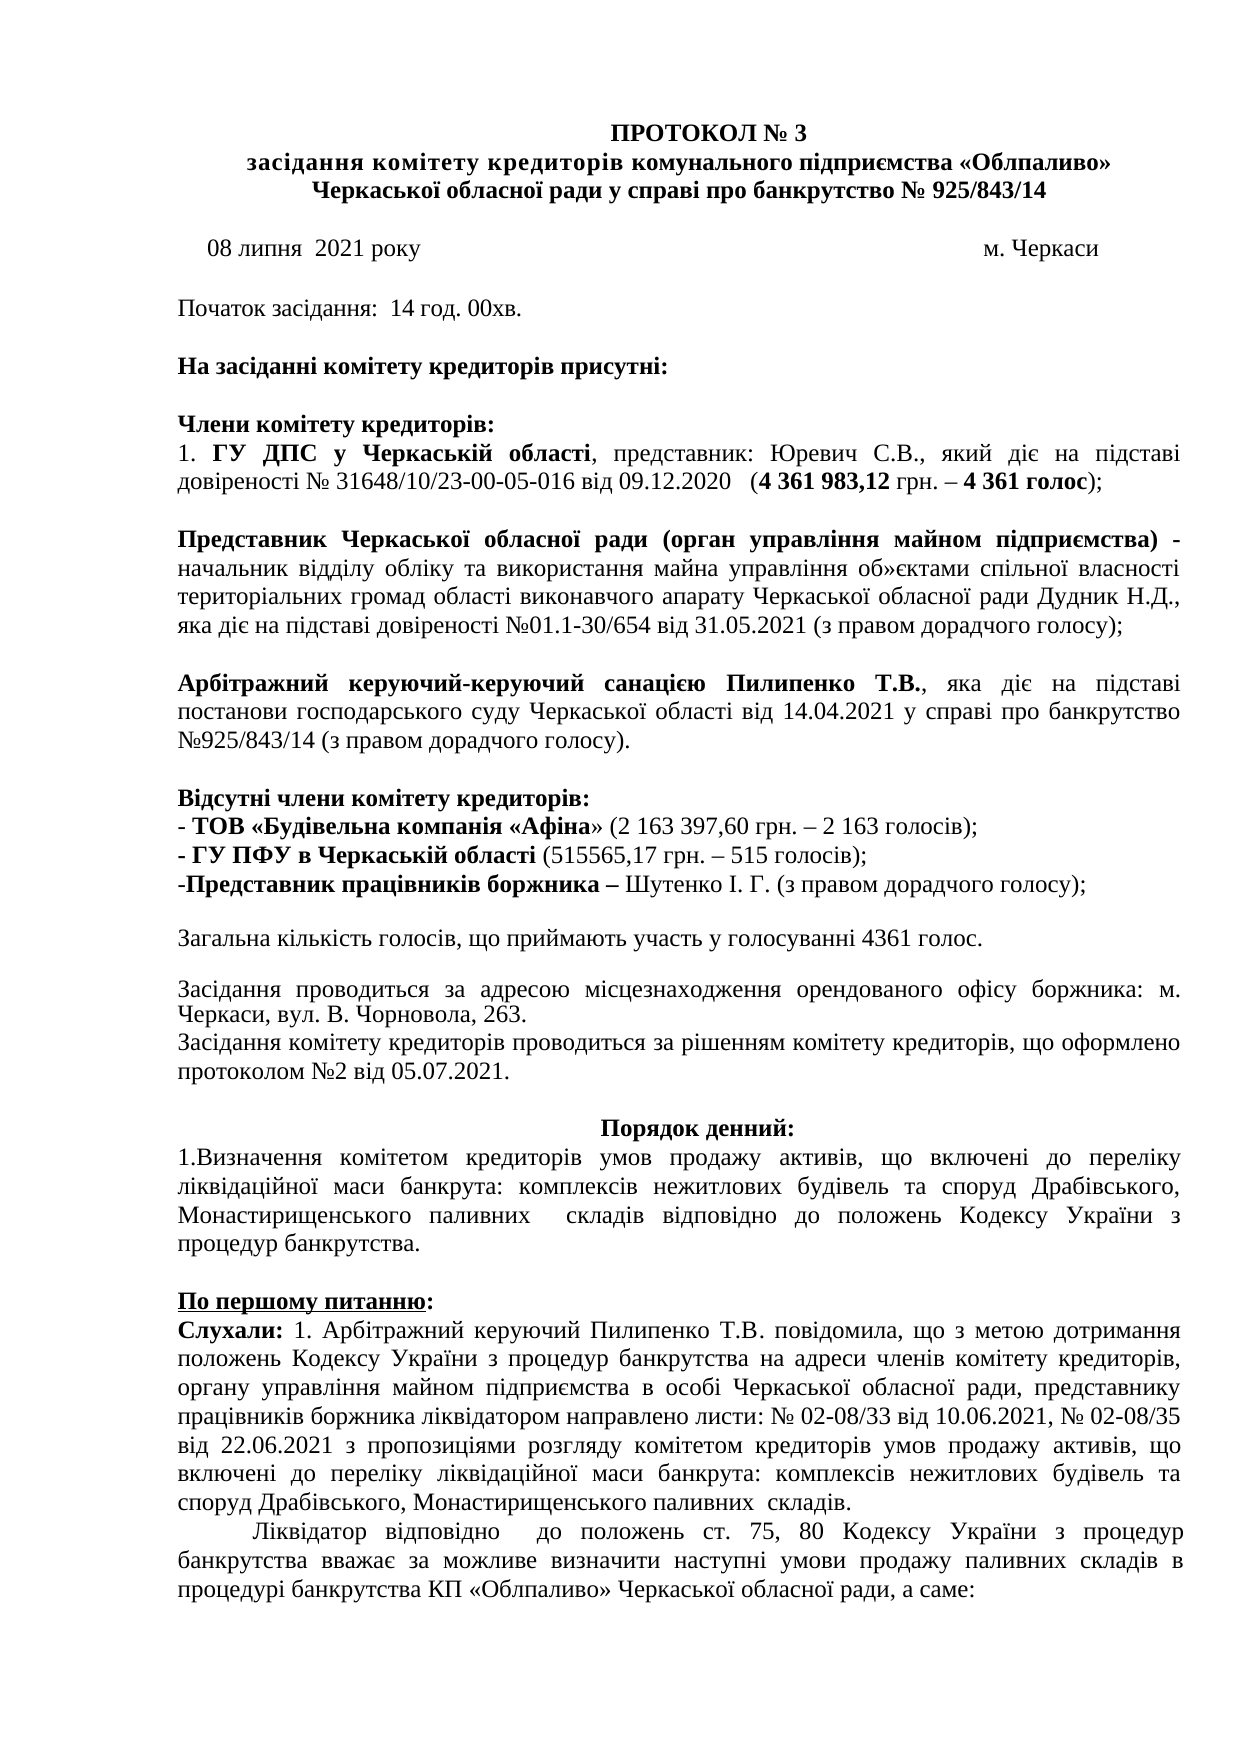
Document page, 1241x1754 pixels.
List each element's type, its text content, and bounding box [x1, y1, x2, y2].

text Арбітражний керуючий-керуючий санацією Пилипенко Т.В., яка діє на підставі постанови господарського суду Черкаської області від 14.04.2021 у справі про банкрутство №925/843/14 (з правом дорадчого голосу). [177, 668, 1181, 754]
text На засіданні комітету кредиторів присутні: [177, 351, 1181, 380]
text Представник Черкаської обласної ради (орган управління майном підприємства) - начальник відділу обліку та використання майна управління об»єктами спільної власності територіальних громад області виконавчого апарату Черкаської обласної ради Дудник Н.Д., яка діє на підставі довіреності №01.1-30/654 від 31.05.2021 (з правом дорадчого голосу); [177, 524, 1181, 639]
text Загальна кількість голосів, що приймають участь у голосуванні 4361 голос. [177, 927, 1181, 952]
text - ГУ ПФУ в Черкаській області (515565,17 грн. – 515 голосів); [177, 840, 1181, 869]
text Відсутні члени комітету кредиторів: [177, 783, 1181, 811]
text - ТОВ «Будівельна компанія «Афіна» (2 163 397,60 грн. – 2 163 голосів); [177, 811, 1181, 840]
text 08 липня 2021 року м. Черкаси [207, 233, 1181, 262]
text Засідання проводиться за адресою місцезнаходження орендованого офісу боржника: м. Черкаси, вул. В. Чорновола, 263. [177, 977, 1181, 1027]
text Ліквідатор відповідно до положень ст. 75, 80 Кодексу України з процедур банкрутства вважає за можливе визначити наступні умови продажу паливних складів в процедурі банкрутства КП «Облпаливо» Черкаської обласної ради, а саме: [177, 1516, 1185, 1602]
text По першому питанню: [177, 1286, 1181, 1315]
text Початок засідання: 14 год. 00хв. [177, 293, 1181, 322]
text Члени комітету кредиторів: [177, 409, 1181, 438]
text 1. ГУ ДПС у Черкаській області, представник: Юревич С.В., який діє на підставі довіреності № 31648/10/23-00-05-016 від 09.12.2020 (4 361 983,12 грн. – 4 361 голос); [177, 438, 1181, 495]
text Засідання комітету кредиторів проводиться за рішенням комітету кредиторів, що оформлено протоколом №2 від 05.07.2021. [177, 1027, 1181, 1085]
text Слухали: 1. Арбітражний керуючий Пилипенко Т.В. повідомила, що з метою дотримання положень Кодексу України з процедур банкрутства на адреси членів комітету кредиторів, органу управління майном підприємства в особі Черкаської обласної ради, представнику працівників боржника ліквідатором направлено листи: № 02-08/33 від 10.06.2021, № 02-08/35 від 22.06.2021 з пропозиціями розгляду комітетом кредиторів умов продажу активів, що включені до переліку ліквідаційної маси банкрута: комплексів нежитлових будівель та споруд Драбівського, Монастирищенського паливних складів. [177, 1315, 1181, 1516]
text Черкаської обласної ради у справі про банкрутство № 925/843/14 [177, 176, 1181, 204]
text засідання комітету кредиторів комунального підприємства «Облпаливо» [177, 147, 1181, 176]
text Порядок денний: [177, 1113, 1181, 1142]
text 1.Визначення комітетом кредиторів умов продажу активів, що включені до переліку ліквідаційної маси банкрута: комплексів нежитлових будівель та споруд Драбівського, Монастирищенського паливних складів відповідно до положень Кодексу України з процедур банкрутства. [177, 1142, 1181, 1257]
text -Представник працівників боржника – Шутенко І. Г. (з правом дорадчого голосу); [177, 869, 1181, 898]
text ПРОТОКОЛ № 3 [177, 118, 1240, 147]
